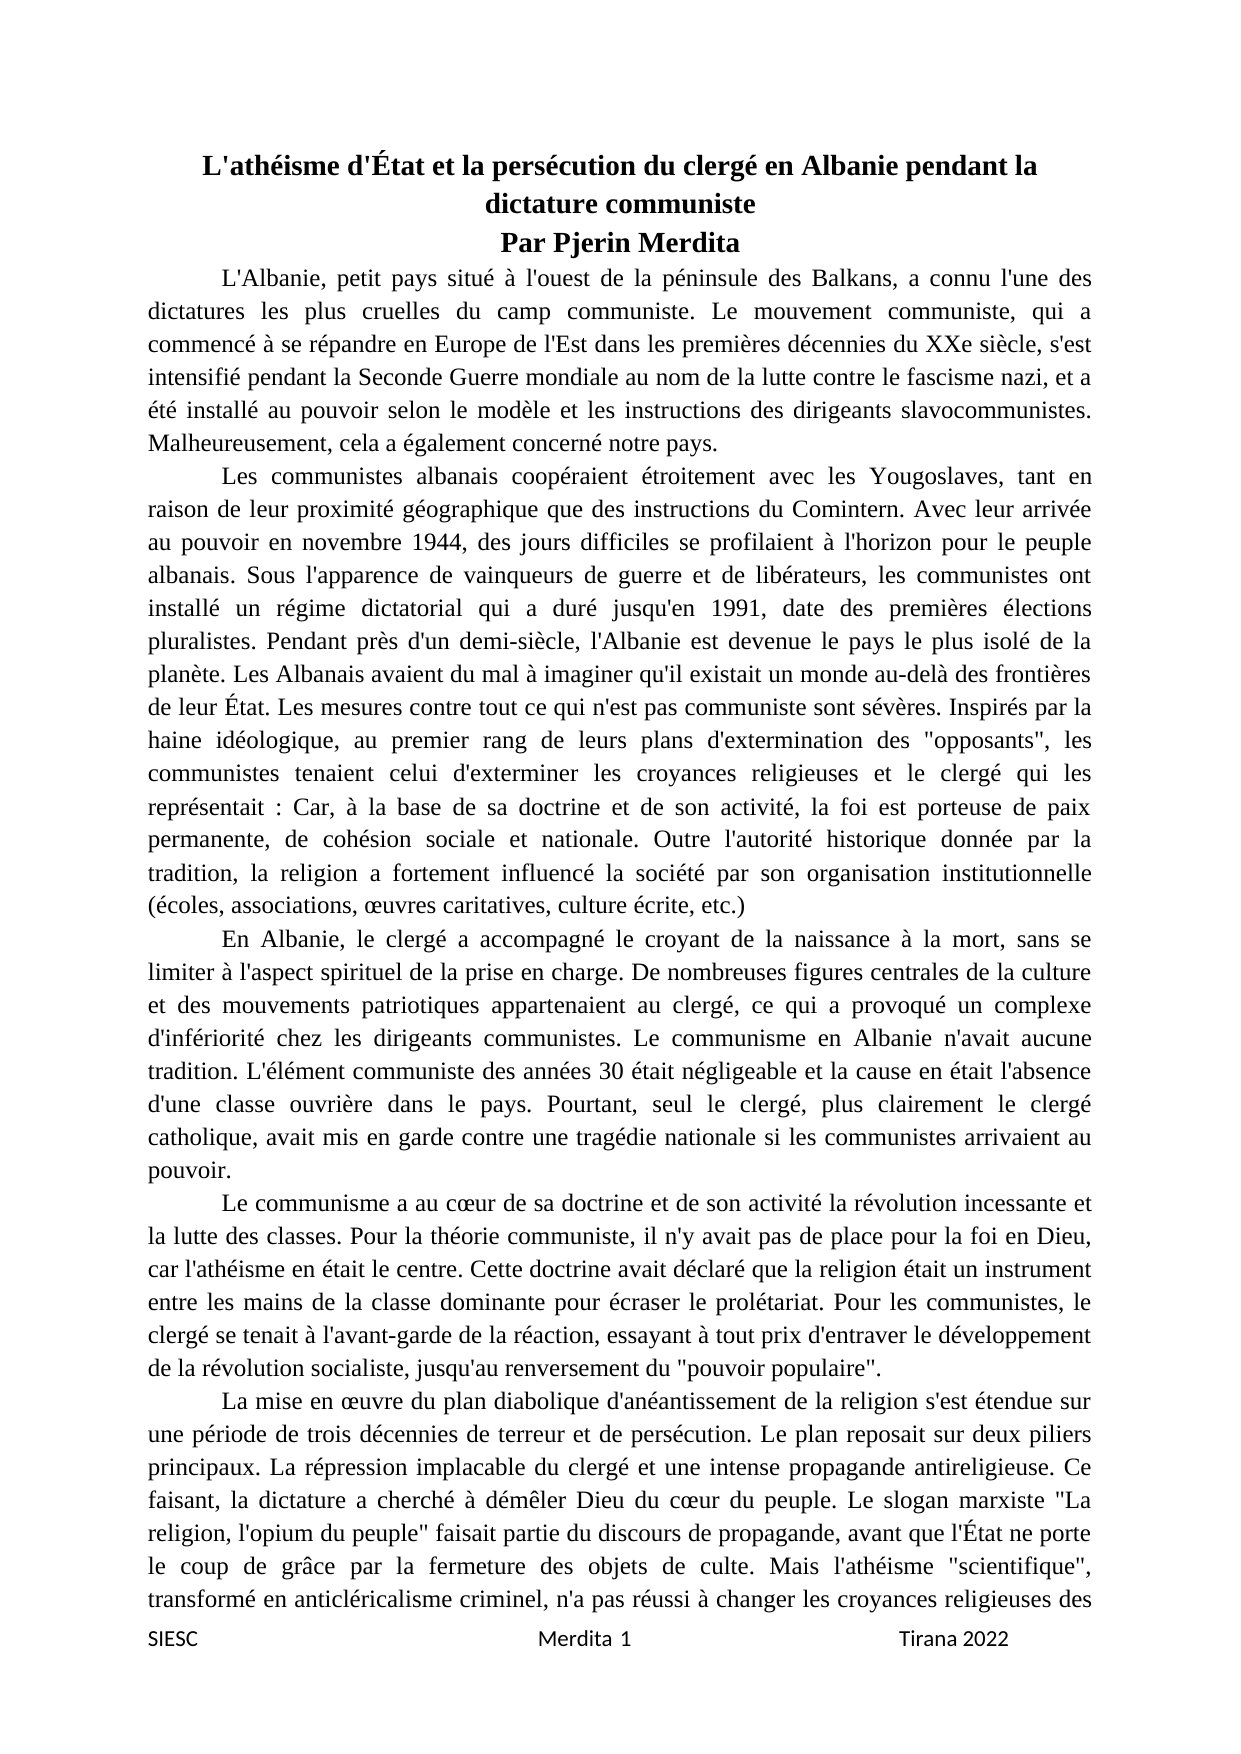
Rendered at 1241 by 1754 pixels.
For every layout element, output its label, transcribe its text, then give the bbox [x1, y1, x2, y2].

text L'Albanie, petit pays situé à l'ouest de la péninsule des Balkans, a connu l'une des dictatures les plus cruelles du camp communiste. Le mouvement communiste, qui a commencé à se répandre en Europe de l'Est dans les premières décennies du XXe siècle, s'est intensifié pendant la Seconde Guerre mondiale au nom de la lutte contre le fascisme nazi, et a été installé au pouvoir selon le modèle et les instructions des dirigeants slavocommunistes. Malheureusement, cela a également concerné notre pays. [148, 263, 1093, 457]
text L'athéisme d'État et la persécution du clergé en Albanie pendant la dictature communiste [148, 148, 1093, 220]
text En Albanie, le clergé a accompagné le croyant de la naissance à la mort, sans se limiter à l'aspect spirituel de la prise en charge. De nombreuses figures centrales de la culture et des mouvements patriotiques appartenaient au clergé, ce qui a provoqué un complexe d'infériorité chez les dirigeants communistes. Le communisme en Albanie n'avait aucune tradition. L'élément communiste des années 30 était négligeable et la cause en était l'absence d'une classe ouvrière dans le pays. Pourtant, seul le clergé, plus clairement le clergé catholique, avait mis en garde contre une tragédie nationale si les communistes arrivaient au pouvoir. [148, 924, 1093, 1183]
text Le communisme a au cœur de sa doctrine et de son activité la révolution incessante et la lutte des classes. Pour la théorie communiste, il n'y avait pas de place pour la foi en Dieu, car l'athéisme en était le centre. Cette doctrine avait déclaré que la religion était un instrument entre les mains de la classe dominante pour écraser le prolétariat. Pour les communistes, le clergé se tenait à l'avant-garde de la réaction, essayant à tout prix d'entraver le développement de la révolution socialiste, jusqu'au renversement du "pouvoir populaire". [148, 1188, 1093, 1382]
text Par Pjerin Merdita [148, 225, 1093, 258]
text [148, 1386, 1093, 1613]
text Les communistes albanais coopéraient étroitement avec les Yougoslaves, tant en raison de leur proximité géographique que des instructions du Comintern. Avec leur arrivée au pouvoir en novembre 1944, des jours difficiles se profilaient à l'horizon pour le peuple albanais. Sous l'apparence de vainqueurs de guerre et de libérateurs, les communistes ont installé un régime dictatorial qui a duré jusqu'en 1991, date des premières élections pluralistes. Pendant près d'un demi-siècle, l'Albanie est devenue le pays le plus isolé de la planète. Les Albanais avaient du mal à imaginer qu'il existait un monde au-delà des frontières de leur État. Les mesures contre tout ce qui n'est pas communiste sont sévères. Inspirés par la haine idéologique, au premier rang de leurs plans d'extermination des "opposants", les communistes tenaient celui d'exterminer les croyances religieuses et le clergé qui les représentait : Car, à la base de sa doctrine et de son activité, la foi est porteuse de paix permanente, de cohésion sociale et nationale. Outre l'autorité historique donnée par la tradition, la religion a fortement influencé la société par son organisation institutionnelle (écoles, associations, œuvres caritatives, culture écrite, etc.) [148, 461, 1093, 919]
